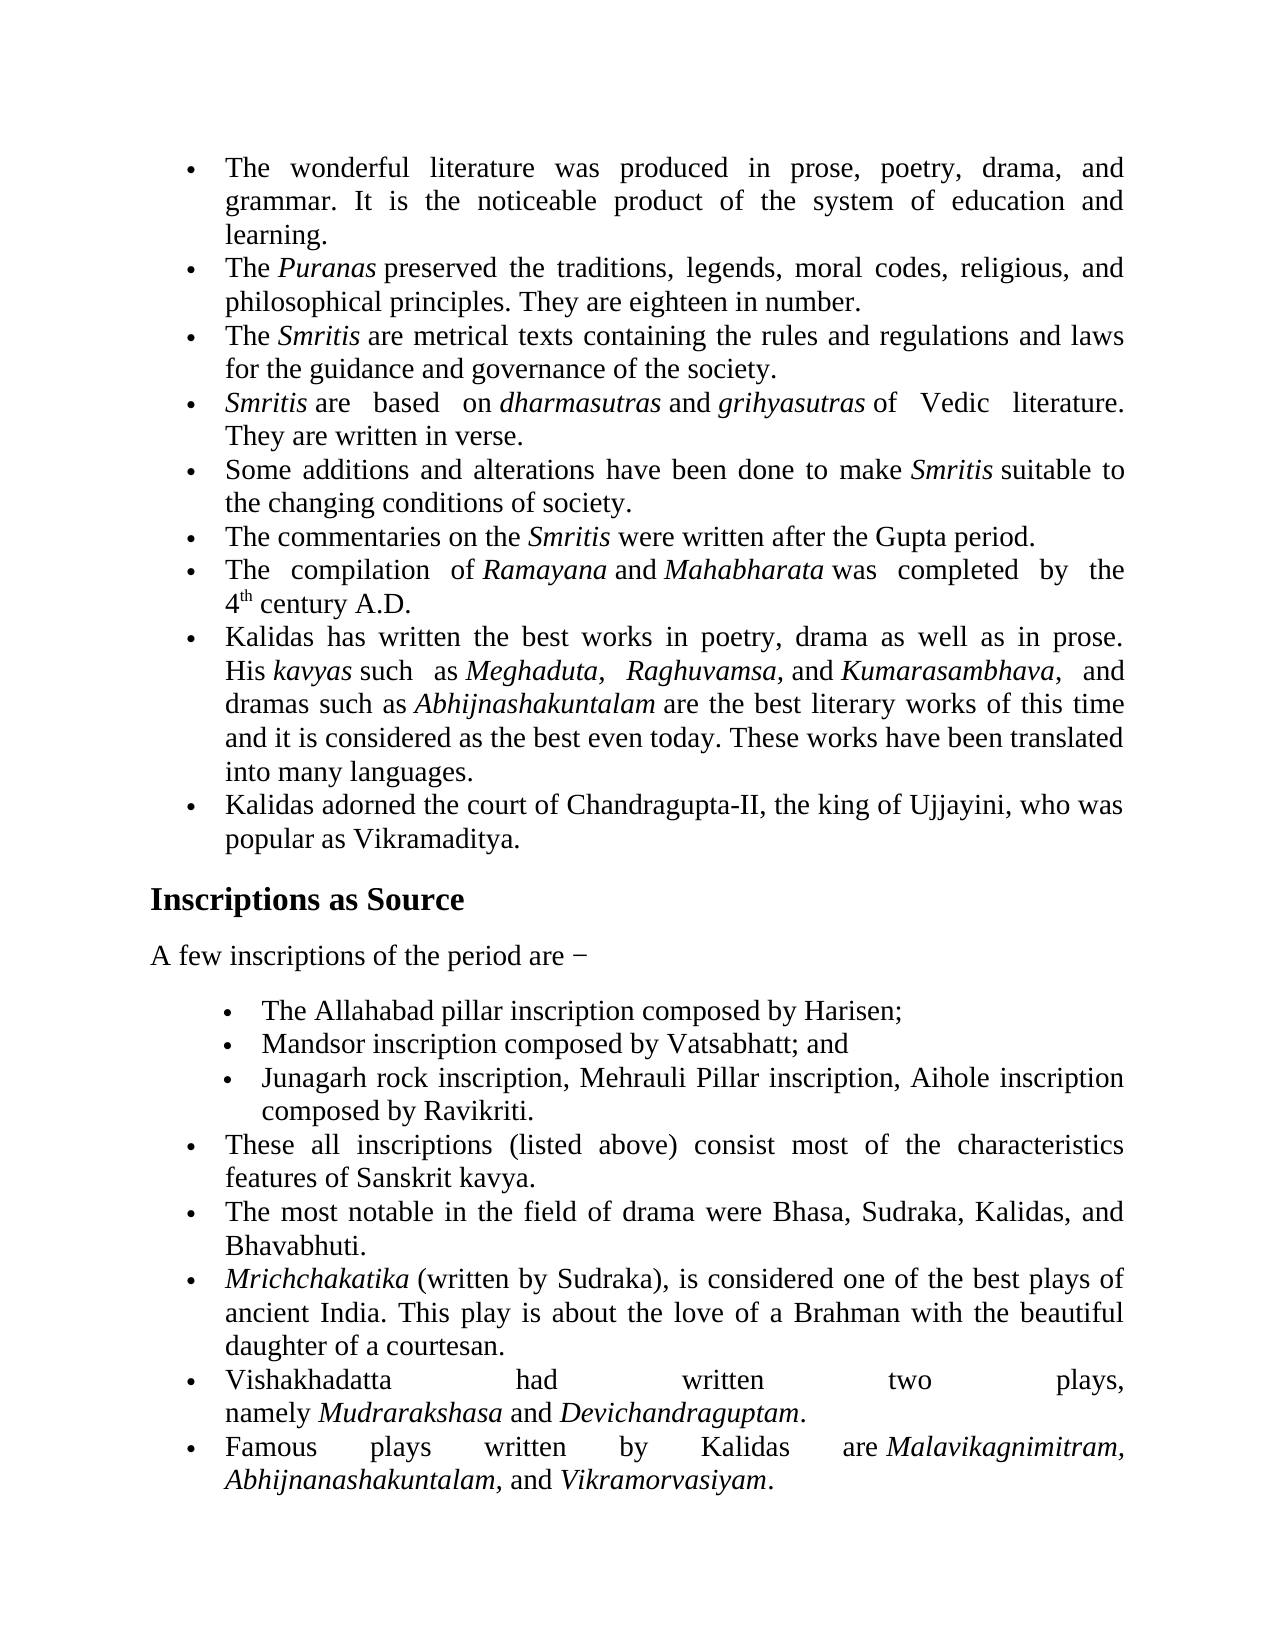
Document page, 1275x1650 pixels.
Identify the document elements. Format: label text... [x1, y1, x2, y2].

list The Puranas preserved the traditions, legends, moral codes, religious, and philosophical principles. They are eighteen in number. [187, 251, 1125, 318]
list Smritis are based on dharmasutras and grihyasutras of Vedic literature. They are written in verse. [187, 385, 1125, 452]
list Some additions and alterations have been done to make Smritis suitable to the changing conditions of society. [187, 452, 1125, 519]
list The most notable in the field of drama were Bhasa, Sudraka, Kalidas, and Bhavabhuti. [187, 1194, 1125, 1261]
text Inscriptions as Source [150, 879, 1125, 918]
list Kalidas adorned the court of Chandragupta-II, the king of Ujjayini, who was popular as Vikramaditya. [187, 787, 1125, 854]
list The wonderful literature was produced in prose, poetry, drama, and grammar. It is the noticeable product of the system of education and learning. [187, 150, 1125, 251]
list The Allahabad pillar inscription composed by Harisen; [224, 993, 1125, 1026]
list Mrichchakatika (written by Sudraka), is considered one of the best plays of ancient India. This play is about the love of a Brahman with the beautiful daughter of a courtesan. [187, 1261, 1125, 1362]
text A few inscriptions of the period are − [150, 938, 1125, 972]
list Mandsor inscription composed by Vatsabhatt; and [224, 1026, 1125, 1060]
list Kalidas has written the best works in poetry, drama as well as in prose. His kavyas such as Meghaduta, Raghuvamsa, and Kumarasambhava, and dramas such as Abhijnashakuntalam are the best literary works of this time and it is considered as the best even today. These works have been translated into many languages. [187, 619, 1125, 787]
list The Smritis are metrical texts containing the rules and regulations and laws for the guidance and governance of the society. [187, 318, 1125, 385]
list These all inscriptions (listed above) consist most of the characteristics features of Sanskrit kavya. [187, 1127, 1125, 1194]
list Junagarh rock inscription, Mehrauli Pillar inscription, Aihole inscription composed by Ravikriti. [224, 1060, 1125, 1127]
list Vishakhadatta had written two plays, namely Mudrarakshasa and Devichandraguptam. [187, 1362, 1125, 1429]
list The commentaries on the Smritis were written after the Gupta period. [187, 519, 1125, 552]
list Famous plays written by Kalidas are Malavikagnimitram, Abhijnanashakuntalam, and Vikramorvasiyam. [187, 1429, 1125, 1496]
list The compilation of Ramayana and Mahabharata was completed by the 4th century A.D. [187, 552, 1125, 619]
